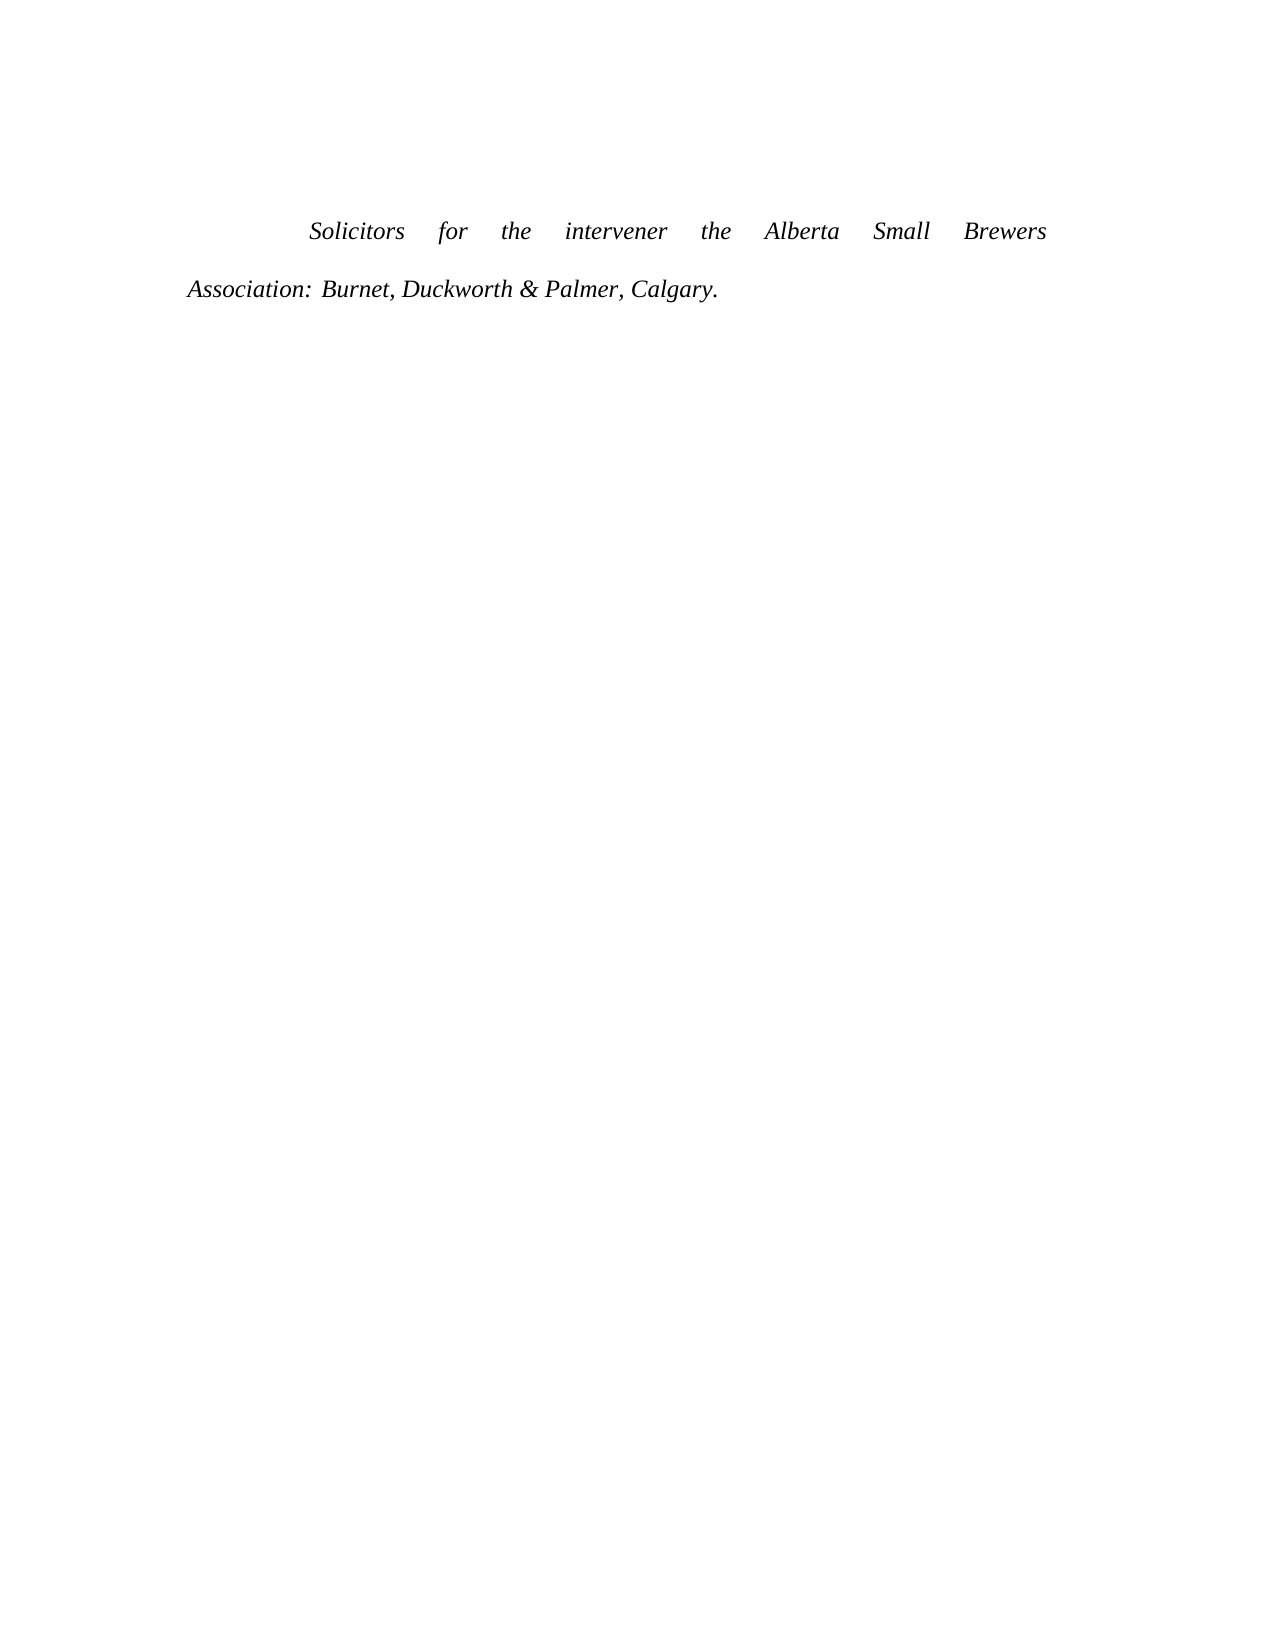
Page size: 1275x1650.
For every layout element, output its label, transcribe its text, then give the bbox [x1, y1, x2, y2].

text Solicitors for the intervener the Alberta Small Brewers Association: Burnet, Duckworth & Palmer, Calgary. [187, 216, 1050, 303]
